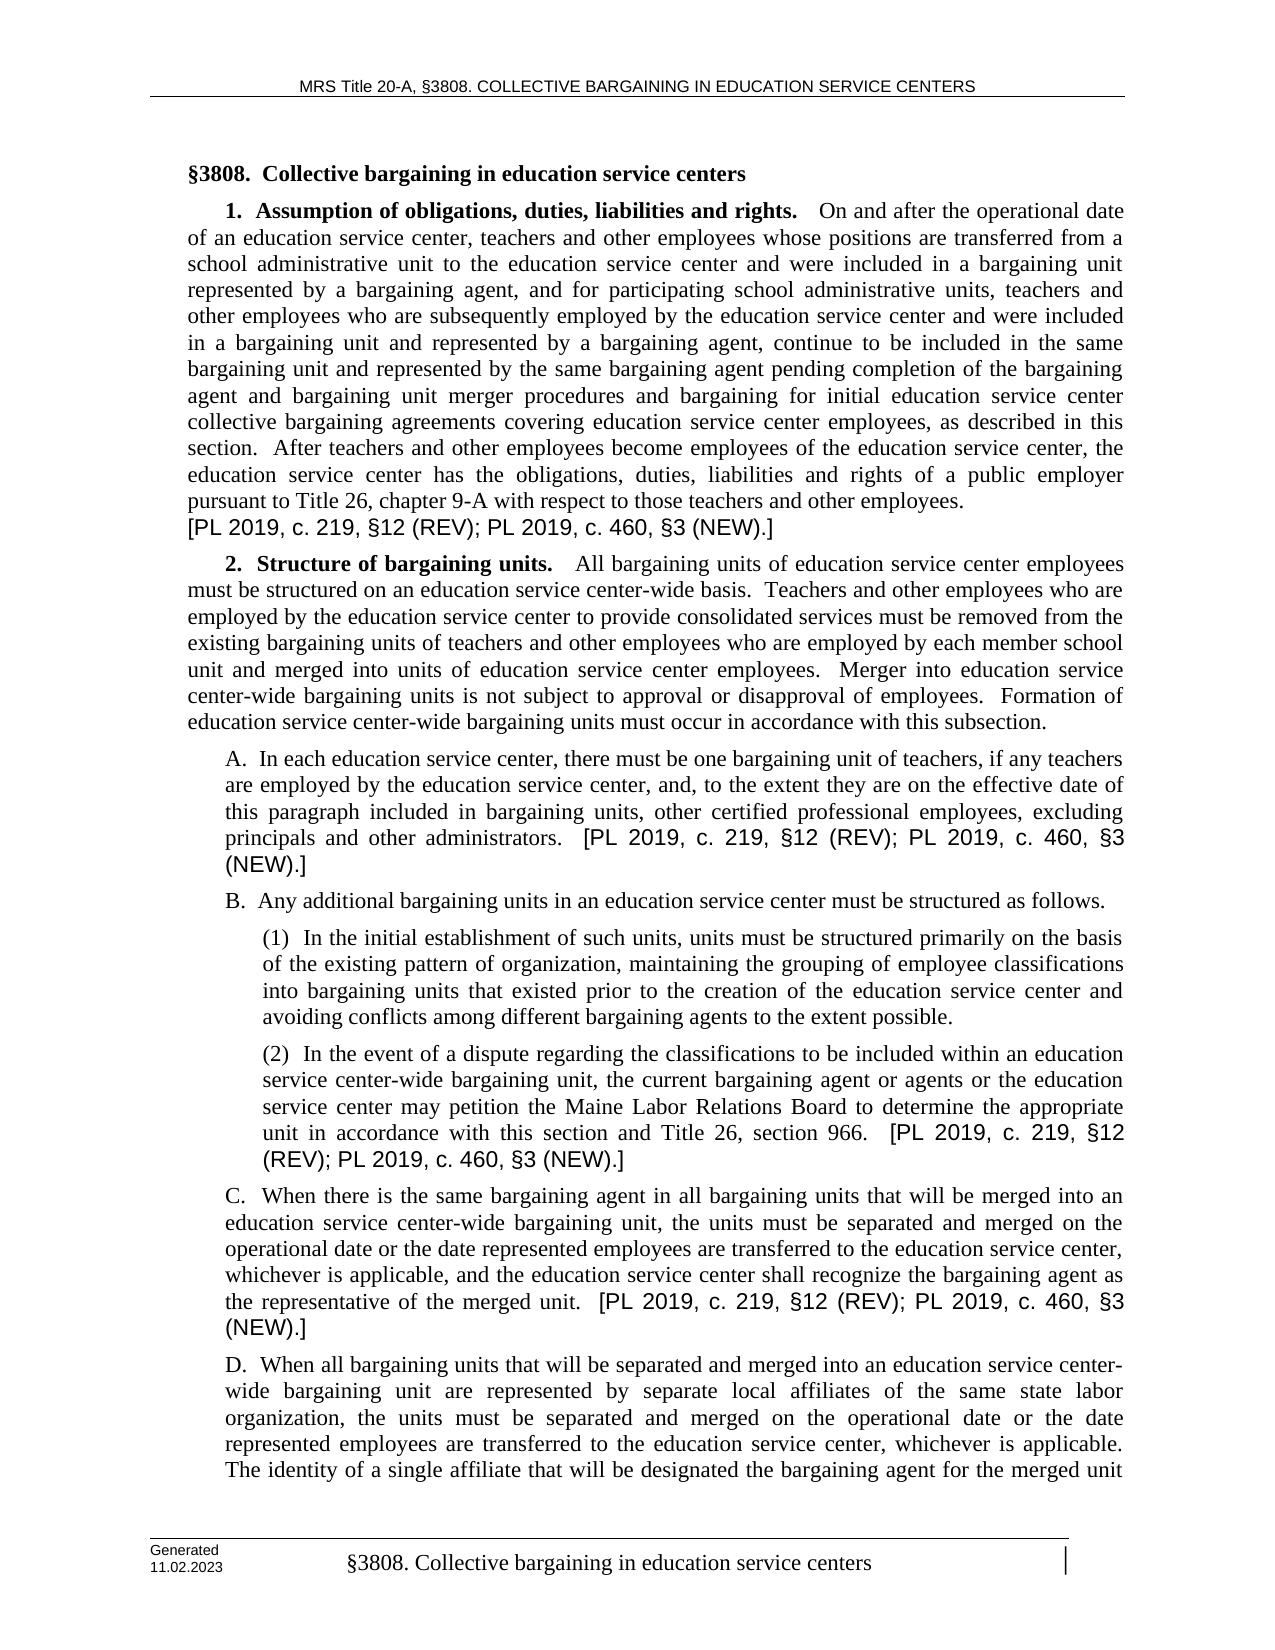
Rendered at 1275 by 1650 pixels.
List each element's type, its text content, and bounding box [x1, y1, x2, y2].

text B. Any additional bargaining units in an education service center must be structured as follows. [225, 887, 1125, 914]
text 2. Structure of bargaining units. All bargaining units of education service center employees must be structured on an education service center-wide basis. Teachers and other employees who are employed by the education service center to provide consolidated services must be removed from the existing bargaining units of teachers and other employees who are employed by each member school unit and merged into units of education service center employees. Merger into education service center-wide bargaining units is not subject to approval or disapproval of employees. Formation of education service center-wide bargaining units must occur in accordance with this subsection. [187, 550, 1125, 735]
text C. When there is the same bargaining agent in all bargaining units that will be merged into an education service center-wide bargaining unit, the units must be separated and merged on the operational date or the date represented employees are transferred to the education service center, whichever is applicable, and the education service center shall recognize the bargaining agent as the representative of the merged unit. [PL 2019, c. 219, §12 (REV); PL 2019, c. 460, §3 (NEW).] [225, 1182, 1125, 1341]
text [225, 1351, 1125, 1483]
text [PL 2019, c. 219, §12 (REV); PL 2019, c. 460, §3 (NEW).] [187, 513, 1125, 540]
text A. In each education service center, there must be one bargaining unit of teachers, if any teachers are employed by the education service center, and, to the extent they are on the effective date of this paragraph included in bargaining units, other certified professional employees, excluding principals and other administrators. [PL 2019, c. 219, §12 (REV); PL 2019, c. 460, §3 (NEW).] [225, 745, 1125, 877]
text (2) In the event of a dispute regarding the classifications to be included within an education service center-wide bargaining unit, the current bargaining agent or agents or the education service center may petition the Maine Labor Relations Board to determine the appropriate unit in accordance with this section and Title 26, section 966. [PL 2019, c. 219, §12 (REV); PL 2019, c. 460, §3 (NEW).] [262, 1040, 1125, 1172]
text 1. Assumption of obligations, duties, liabilities and rights. On and after the operational date of an education service center, teachers and other employees whose positions are transferred from a school administrative unit to the education service center and were included in a bargaining unit represented by a bargaining agent, and for participating school administrative units, teachers and other employees who are subsequently employed by the education service center and were included in a bargaining unit and represented by a bargaining agent, continue to be included in the same bargaining unit and represented by the same bargaining agent pending completion of the bargaining agent and bargaining unit merger procedures and bargaining for initial education service center collective bargaining agreements covering education service center employees, as described in this section. After teachers and other employees become employees of the education service center, the education service center has the obligations, duties, liabilities and rights of a public employer pursuant to Title 26, chapter 9‑A with respect to those teachers and other employees. [187, 197, 1125, 513]
text (1) In the initial establishment of such units, units must be structured primarily on the basis of the existing pattern of organization, maintaining the grouping of employee classifications into bargaining units that existed prior to the creation of the education service center and avoiding conflicts among different bargaining agents to the extent possible. [262, 924, 1125, 1029]
text §3808. Collective bargaining in education service centers [187, 160, 1125, 187]
